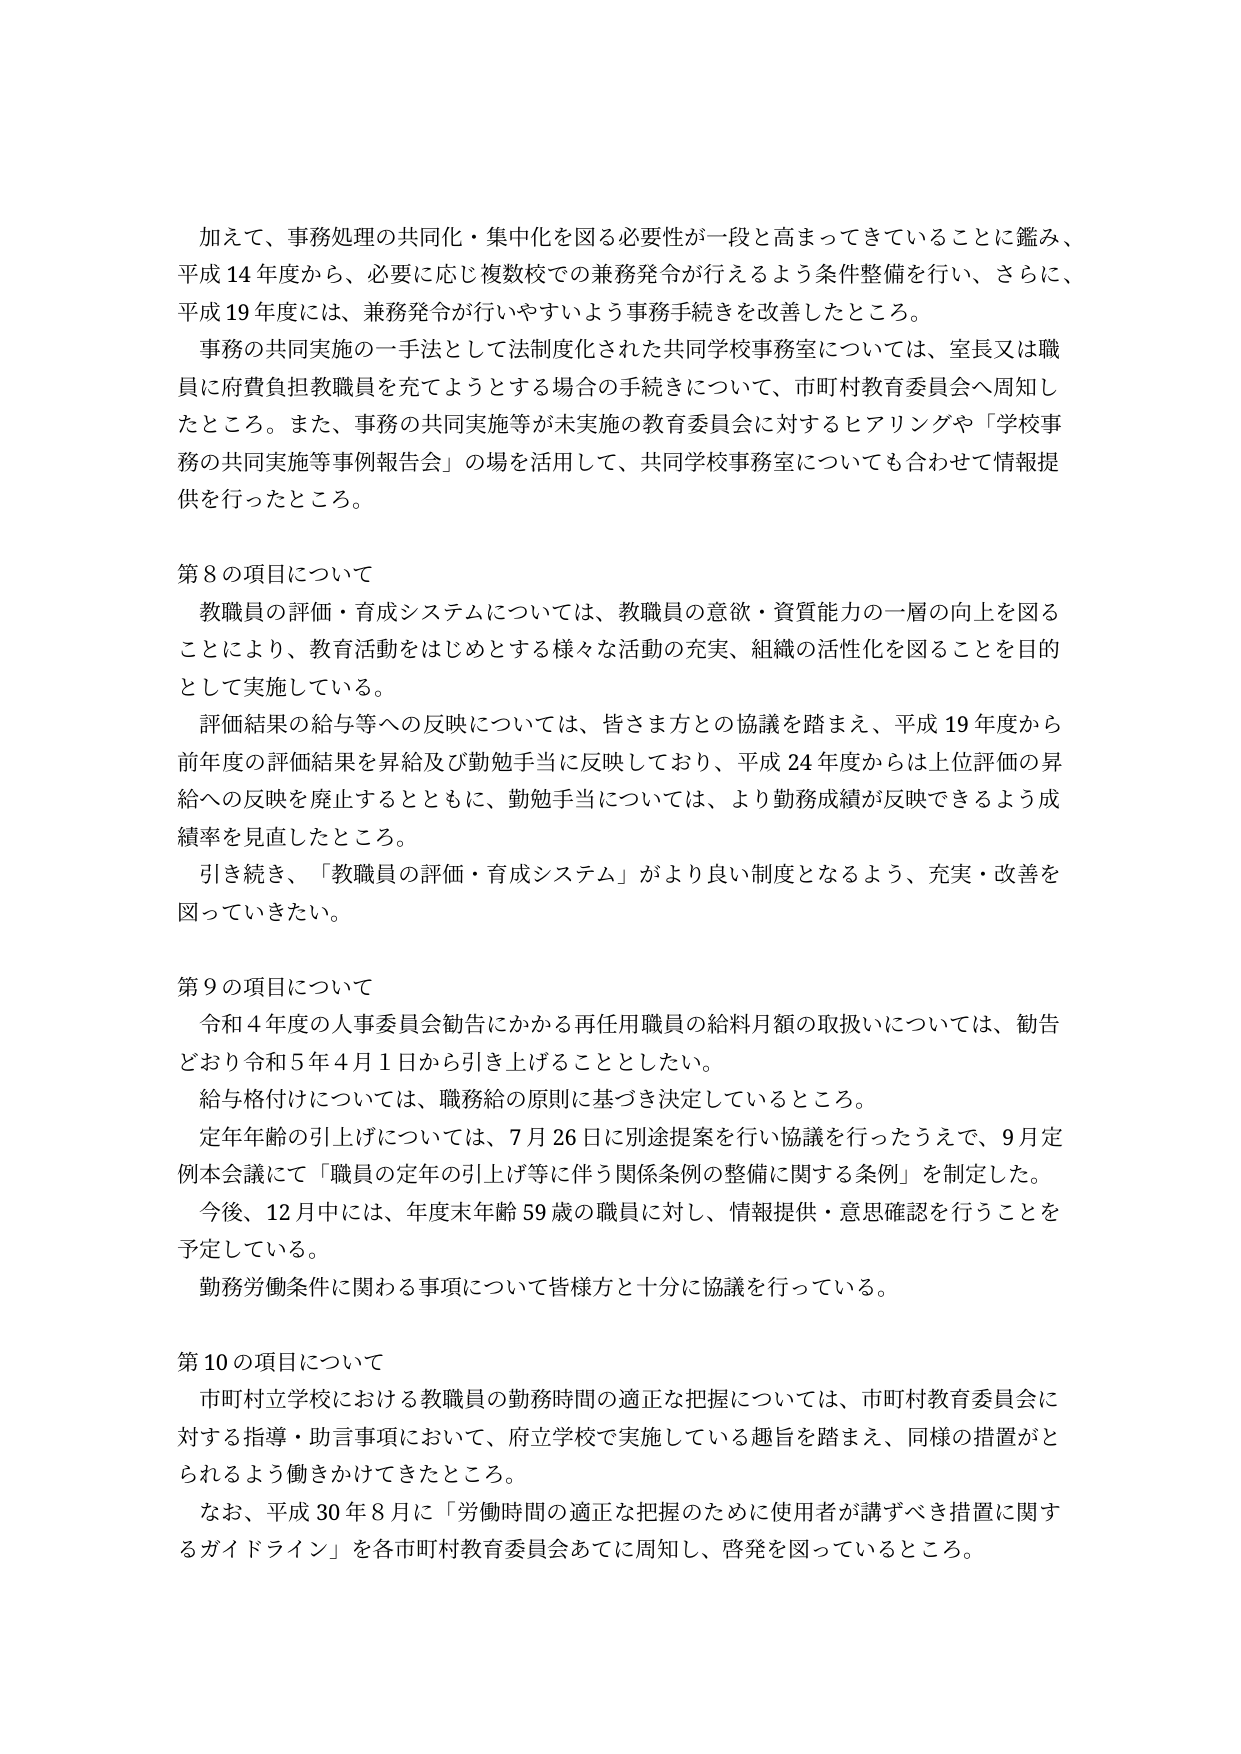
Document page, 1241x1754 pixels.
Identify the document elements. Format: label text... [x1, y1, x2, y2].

text 勤務労働条件に関わる事項について皆様方と十分に協議を行っている。 [177, 1267, 1063, 1304]
text 教職員の評価・育成システムについては、教職員の意欲・資質能力の一層の向上を図ることにより、教育活動をはじめとする様々な活動の充実、組織の活性化を図ることを目的として実施している。 [177, 592, 1063, 704]
text 第10の項目について [177, 1342, 1063, 1379]
text 令和４年度の人事委員会勧告にかかる再任用職員の給料月額の取扱いについては、勧告どおり令和５年４月１日から引き上げることとしたい。 [177, 1004, 1063, 1079]
text なお、平成30年８月に「労働時間の適正な把握のために使用者が講ずべき措置に関するガイドライン」を各市町村教育委員会あてに周知し、啓発を図っているところ。 [177, 1492, 1063, 1567]
text 今後、12月中には、年度末年齢59歳の職員に対し、情報提供・意思確認を行うことを予定している。 [177, 1192, 1063, 1267]
text 第９の項目について [177, 967, 1063, 1004]
text 評価結果の給与等への反映については、皆さま方との協議を踏まえ、平成19年度から前年度の評価結果を昇給及び勤勉手当に反映しており、平成24年度からは上位評価の昇給への反映を廃止するとともに、勤勉手当については、より勤務成績が反映できるよう成績率を見直したところ。 [177, 704, 1063, 854]
text 事務の共同実施の一手法として法制度化された共同学校事務室については、室長又は職員に府費負担教職員を充てようとする場合の手続きについて、市町村教育委員会へ周知したところ。また、事務の共同実施等が未実施の教育委員会に対するヒアリングや「学校事務の共同実施等事例報告会」の場を活用して、共同学校事務室についても合わせて情報提供を行ったところ。 [177, 329, 1063, 517]
text 市町村立学校における教職員の勤務時間の適正な把握については、市町村教育委員会に対する指導・助言事項において、府立学校で実施している趣旨を踏まえ、同様の措置がとられるよう働きかけてきたところ。 [177, 1379, 1063, 1492]
text 第８の項目について [177, 554, 1063, 592]
text 加えて、事務処理の共同化・集中化を図る必要性が一段と高まってきていることに鑑み、平成14年度から、必要に応じ複数校での兼務発令が行えるよう条件整備を行い、さらに、平成19年度には、兼務発令が行いやすいよう事務手続きを改善したところ。 [177, 217, 1063, 329]
text 引き続き、「教職員の評価・育成システム」がより良い制度となるよう、充実・改善を図っていきたい。 [177, 854, 1063, 929]
text 定年年齢の引上げについては、7月26日に別途提案を行い協議を行ったうえで、9月定例本会議にて「職員の定年の引上げ等に伴う関係条例の整備に関する条例」を制定した。 [177, 1117, 1063, 1192]
text 給与格付けについては、職務給の原則に基づき決定しているところ。 [177, 1079, 1063, 1117]
